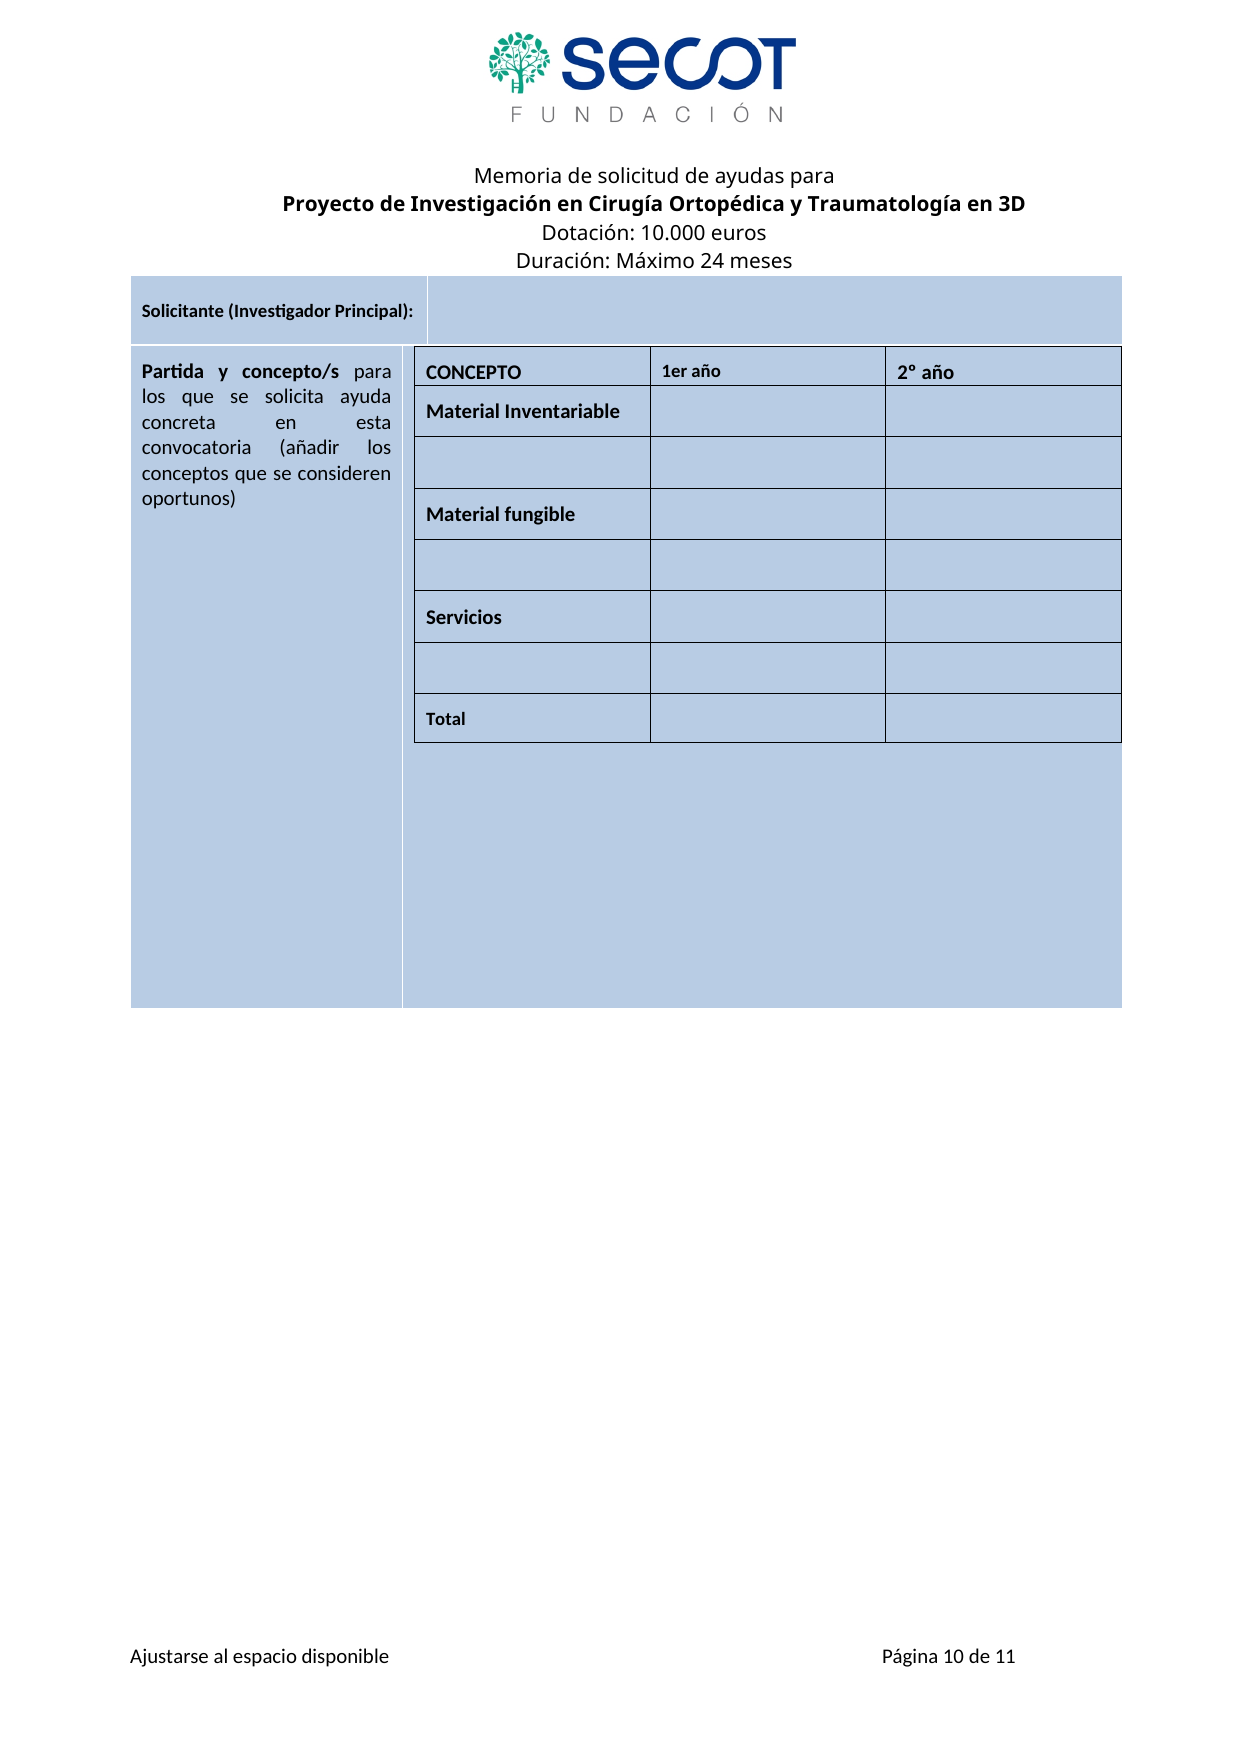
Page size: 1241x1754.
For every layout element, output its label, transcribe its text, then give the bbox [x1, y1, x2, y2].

table_header [428, 276, 1122, 344]
picture [483, 30, 800, 131]
table_header Solicitante (Investigador Principal): [131, 276, 427, 344]
table_cell [403, 346, 1122, 1008]
table_cell Partida y concepto/s para los que se solicita ayuda concreta en esta convocatoria (añadir los conceptos que se consideren oportunos) [131, 346, 402, 1008]
